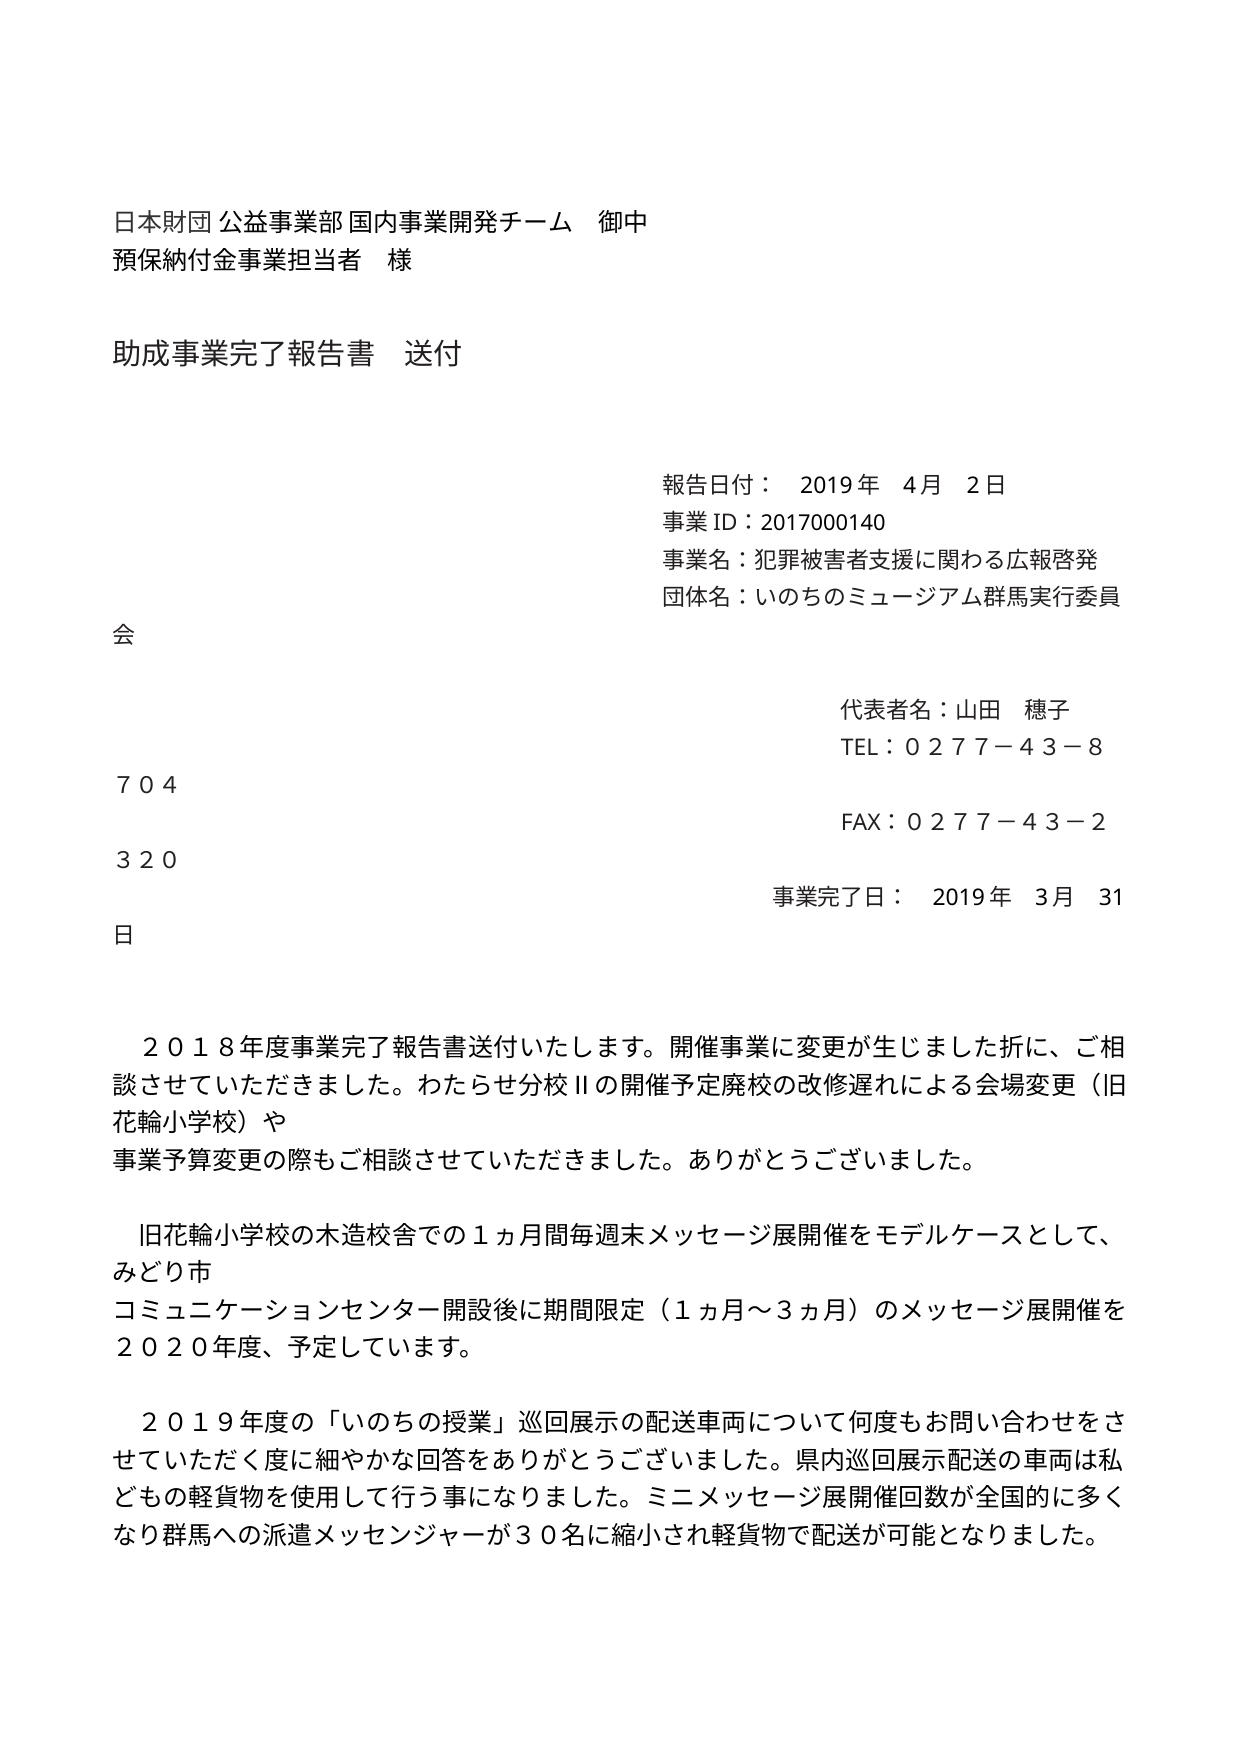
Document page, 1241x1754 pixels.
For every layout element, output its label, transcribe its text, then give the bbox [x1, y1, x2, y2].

text FAX：０２７７－４３－２３２０ [112, 802, 1128, 877]
text 日本財団 公益事業部 国内事業開発チーム 御中 [112, 202, 1128, 239]
text 預保納付金事業担当者 様 [112, 239, 1128, 277]
text 事業完了日： 2019年 3月 31日 [112, 877, 1128, 952]
text 事業予算変更の際もご相談させていただきました。ありがとうございました。 [112, 1139, 1128, 1177]
text 事業名：犯罪被害者支援に関わる広報啓発 [112, 539, 1128, 577]
text ２０１８年度事業完了報告書送付いたします。開催事業に変更が生じました折に、ご相談させていただきました。わたらせ分校Ⅱの開催予定廃校の改修遅れによる会場変更（旧花輪小学校）や [112, 1027, 1128, 1139]
text ２０１９年度の「いのちの授業」巡回展示の配送車両について何度もお問い合わせをさせていただく度に細やかな回答をありがとうございました。県内巡回展示配送の車両は私どもの軽貨物を使用して行う事になりました。ミニメッセージ展開催回数が全国的に多くなり群馬への派遣メッセンジャーが３０名に縮小され軽貨物で配送が可能となりました。 [112, 1402, 1128, 1552]
text 旧花輪小学校の木造校舎での１ヵ月間毎週末メッセージ展開催をモデルケースとして、みどり市 [112, 1214, 1128, 1289]
text 助成事業完了報告書 送付 [112, 314, 1128, 389]
text 事業ID：2017000140 [112, 502, 1128, 539]
text 報告日付： 2019年 4月 2日 [112, 464, 1128, 502]
text TEL：０２７７－４３－８７０４ [112, 727, 1128, 802]
text 代表者名：山田 穗子 [112, 689, 1128, 727]
text コミュニケーションセンター開設後に期間限定（１ヵ月～３ヵ月）のメッセージ展開催を２０２０年度、予定しています。 [112, 1289, 1128, 1364]
text 団体名：いのちのミュージアム群馬実行委員会 [112, 577, 1128, 652]
